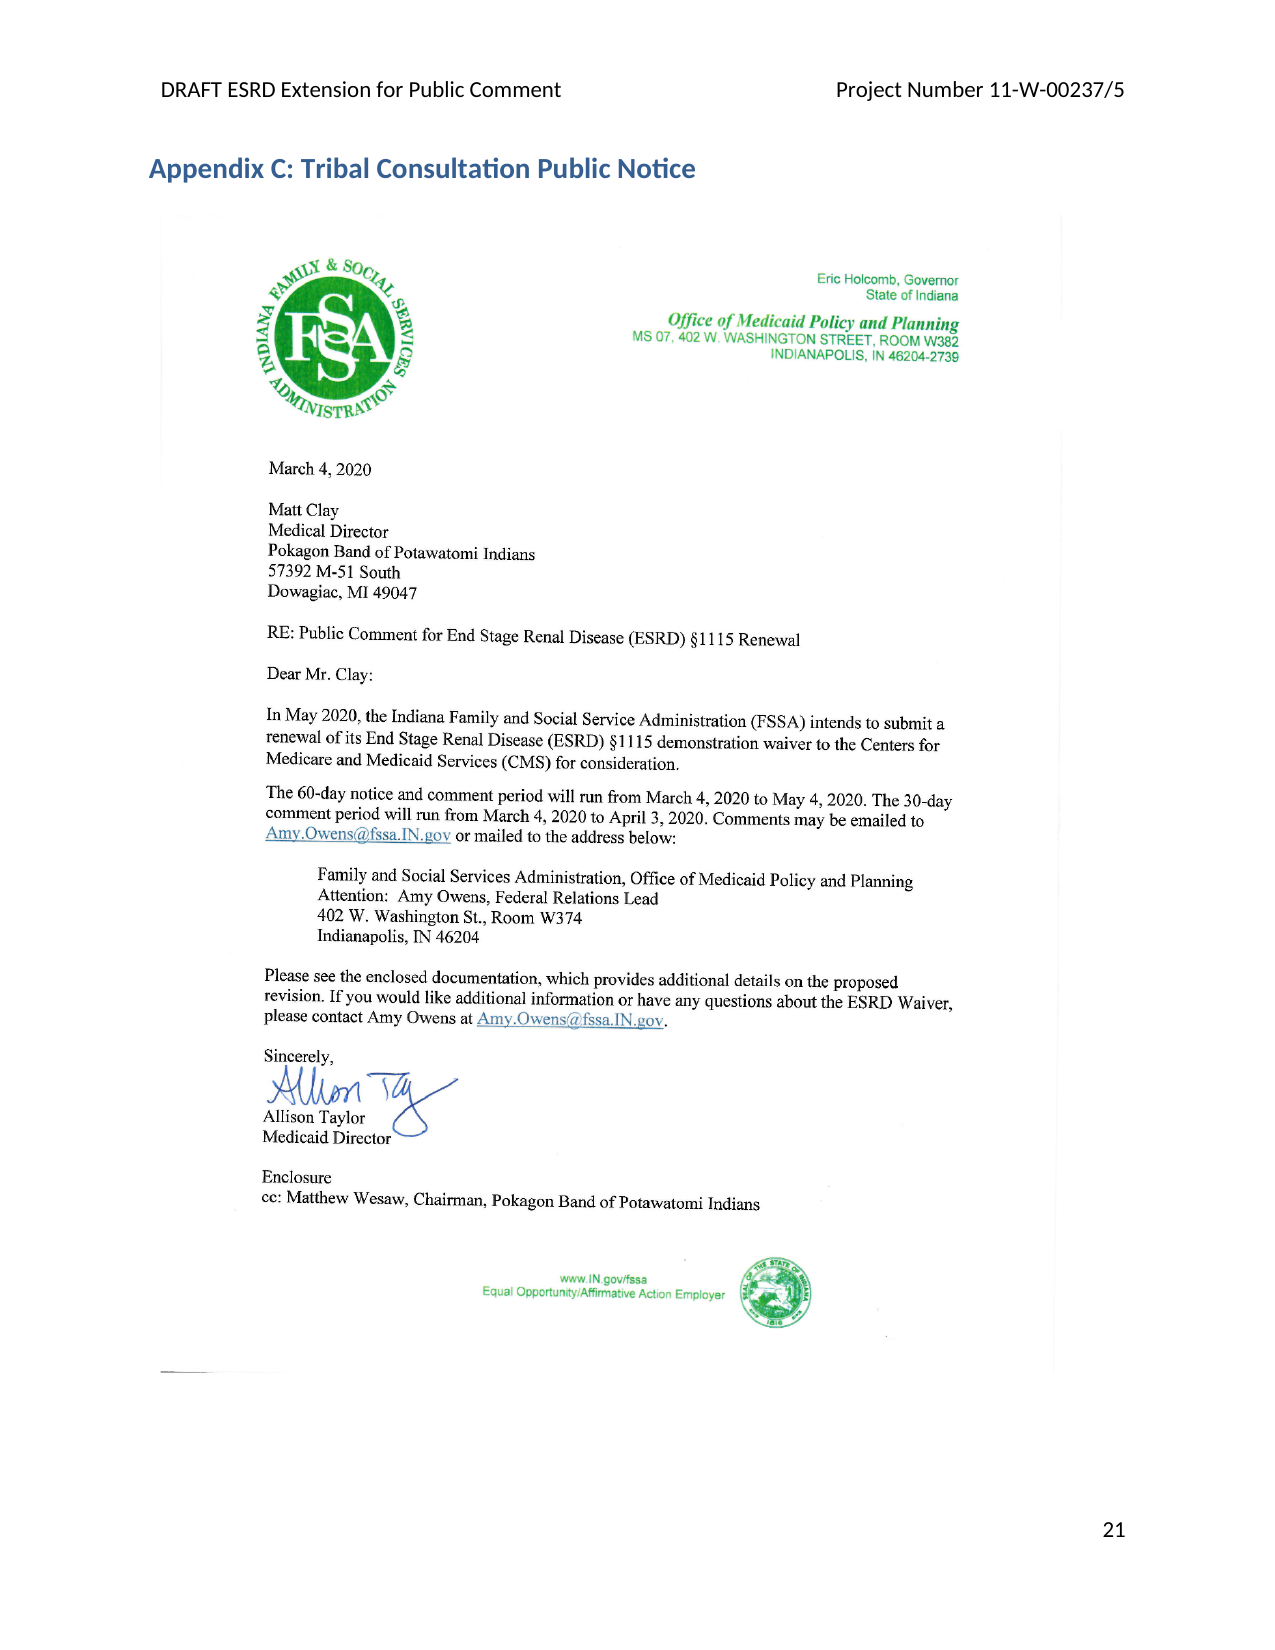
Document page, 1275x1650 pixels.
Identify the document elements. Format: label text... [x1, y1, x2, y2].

picture [160, 214, 1065, 1374]
subtitle Appendix C: Tribal Consultation Public Notice [148, 151, 1126, 186]
